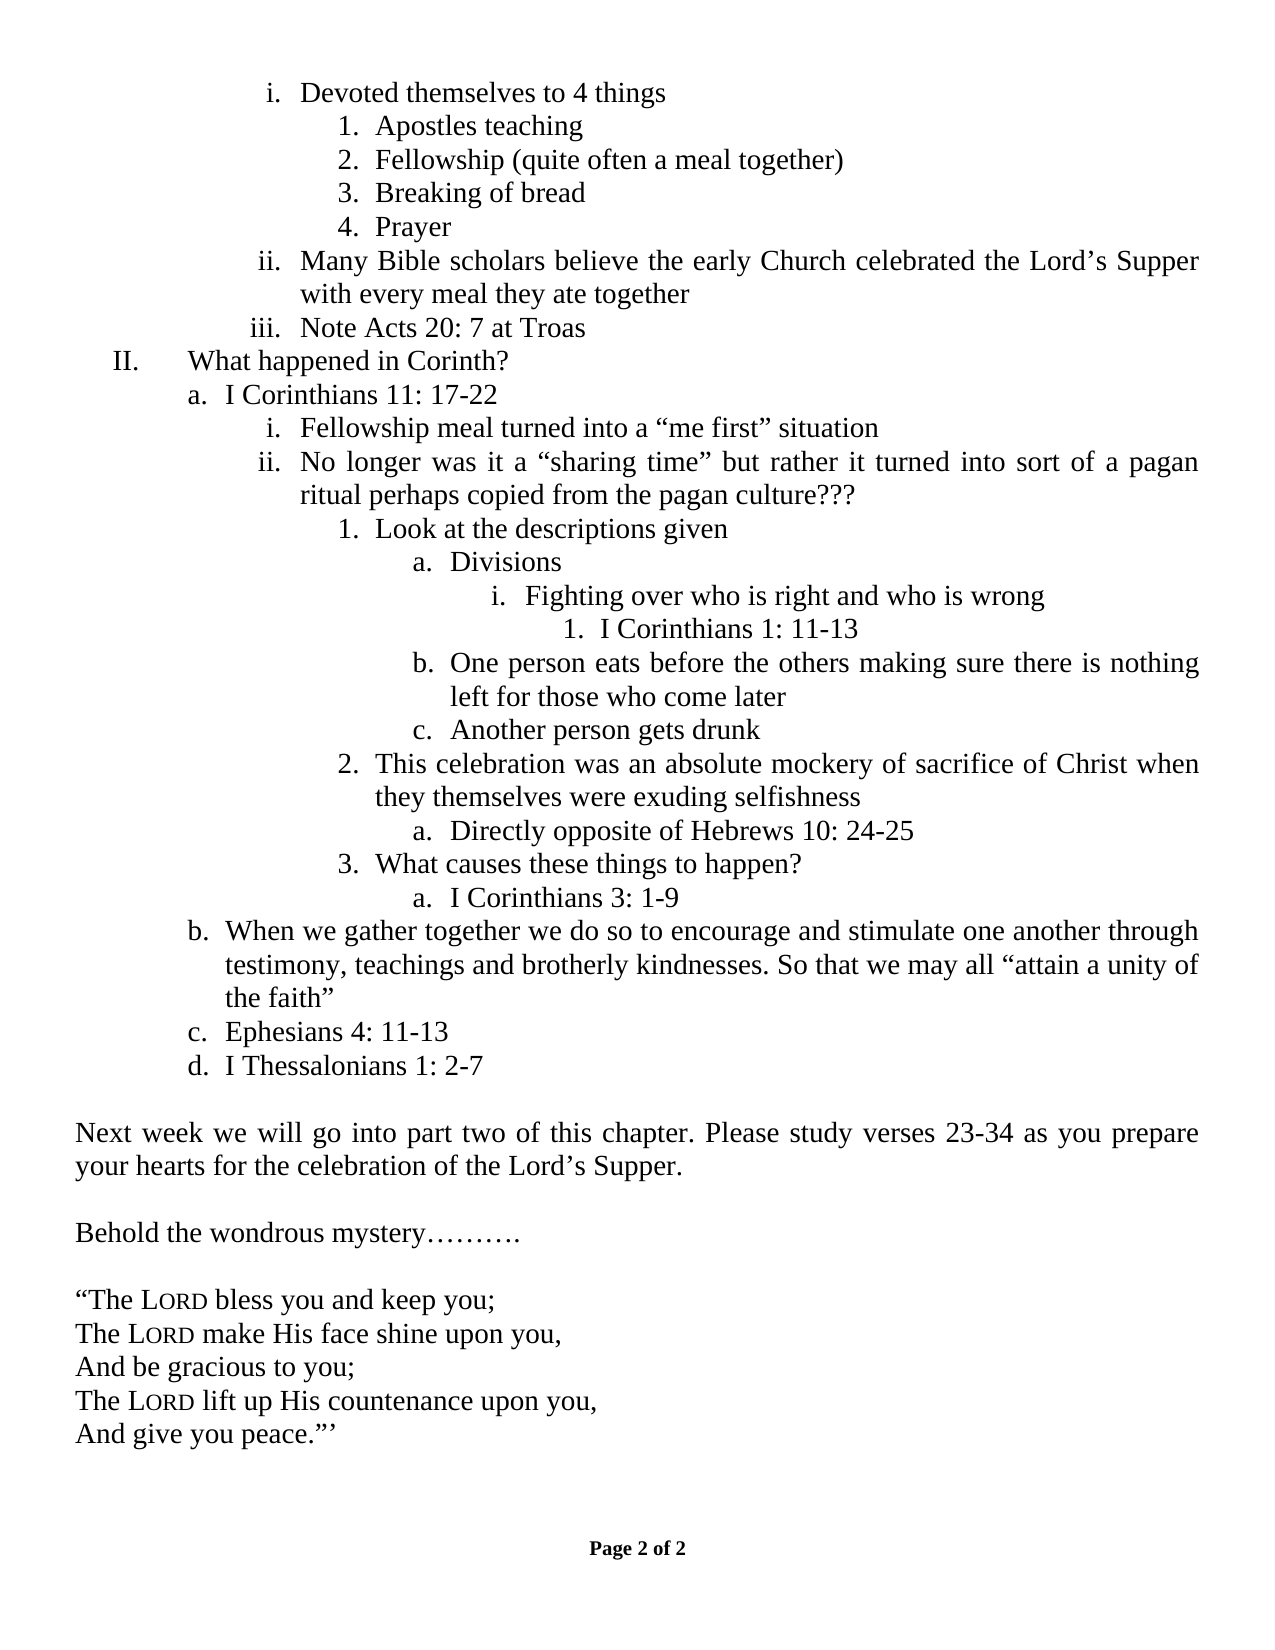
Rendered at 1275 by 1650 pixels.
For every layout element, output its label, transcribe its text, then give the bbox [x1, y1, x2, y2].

list This celebration was an absolute mockery of sacrifice of Christ when they themselves were exuding selfishness [337, 746, 1200, 813]
list Prayer [337, 209, 1200, 243]
text The Lord lift up His countenance upon you, [75, 1383, 1200, 1417]
list Many Bible scholars believe the early Church celebrated the Lord’s Supper with every meal they ate together [281, 243, 1200, 310]
list Breaking of bread [337, 176, 1200, 209]
list Another person gets drunk [412, 712, 1200, 746]
list When we gather together we do so to encourage and stimulate one another through testimony, teachings and brotherly kindnesses. So that we may all “attain a unity of the faith” [187, 913, 1200, 1014]
list I Corinthians 3: 1-9 [412, 880, 1200, 913]
list Fellowship (quite often a meal together) [337, 142, 1200, 176]
text Behold the wondrous mystery………. [75, 1215, 1200, 1249]
text “The Lord bless you and keep you; [75, 1282, 1200, 1316]
list I Thessalonians 1: 2-7 [187, 1048, 1200, 1081]
list Ephesians 4: 11-13 [187, 1014, 1200, 1048]
list Fellowship meal turned into a “me first” situation [281, 410, 1200, 444]
list No longer was it a “sharing time” but rather it turned into sort of a pagan ritual perhaps copied from the pagan culture??? [281, 444, 1200, 511]
list Apostles teaching [337, 108, 1200, 142]
text And give you peace.”’ [75, 1417, 1200, 1450]
text And be gracious to you; [75, 1349, 1200, 1383]
list Directly opposite of Hebrews 10: 24-25 [412, 813, 1200, 846]
list What causes these things to happen? [337, 846, 1200, 880]
list Note Acts 20: 7 at Troas [281, 310, 1200, 343]
list Devoted themselves to 4 things [281, 75, 1200, 108]
list Look at the descriptions given [337, 511, 1200, 544]
text The Lord make His face shine upon you, [75, 1316, 1200, 1349]
list Divisions [412, 544, 1200, 578]
list What happened in Corinth? [112, 343, 1200, 377]
text Next week we will go into part two of this chapter. Please study verses 23-34 as you prepare your hearts for the celebration of the Lord’s Supper. [75, 1115, 1200, 1182]
list I Corinthians 1: 11-13 [562, 612, 1200, 645]
list I Corinthians 11: 17-22 [187, 377, 1200, 410]
list Fighting over who is right and who is wrong [506, 578, 1200, 612]
list One person eats before the others making sure there is nothing left for those who come later [412, 645, 1200, 712]
